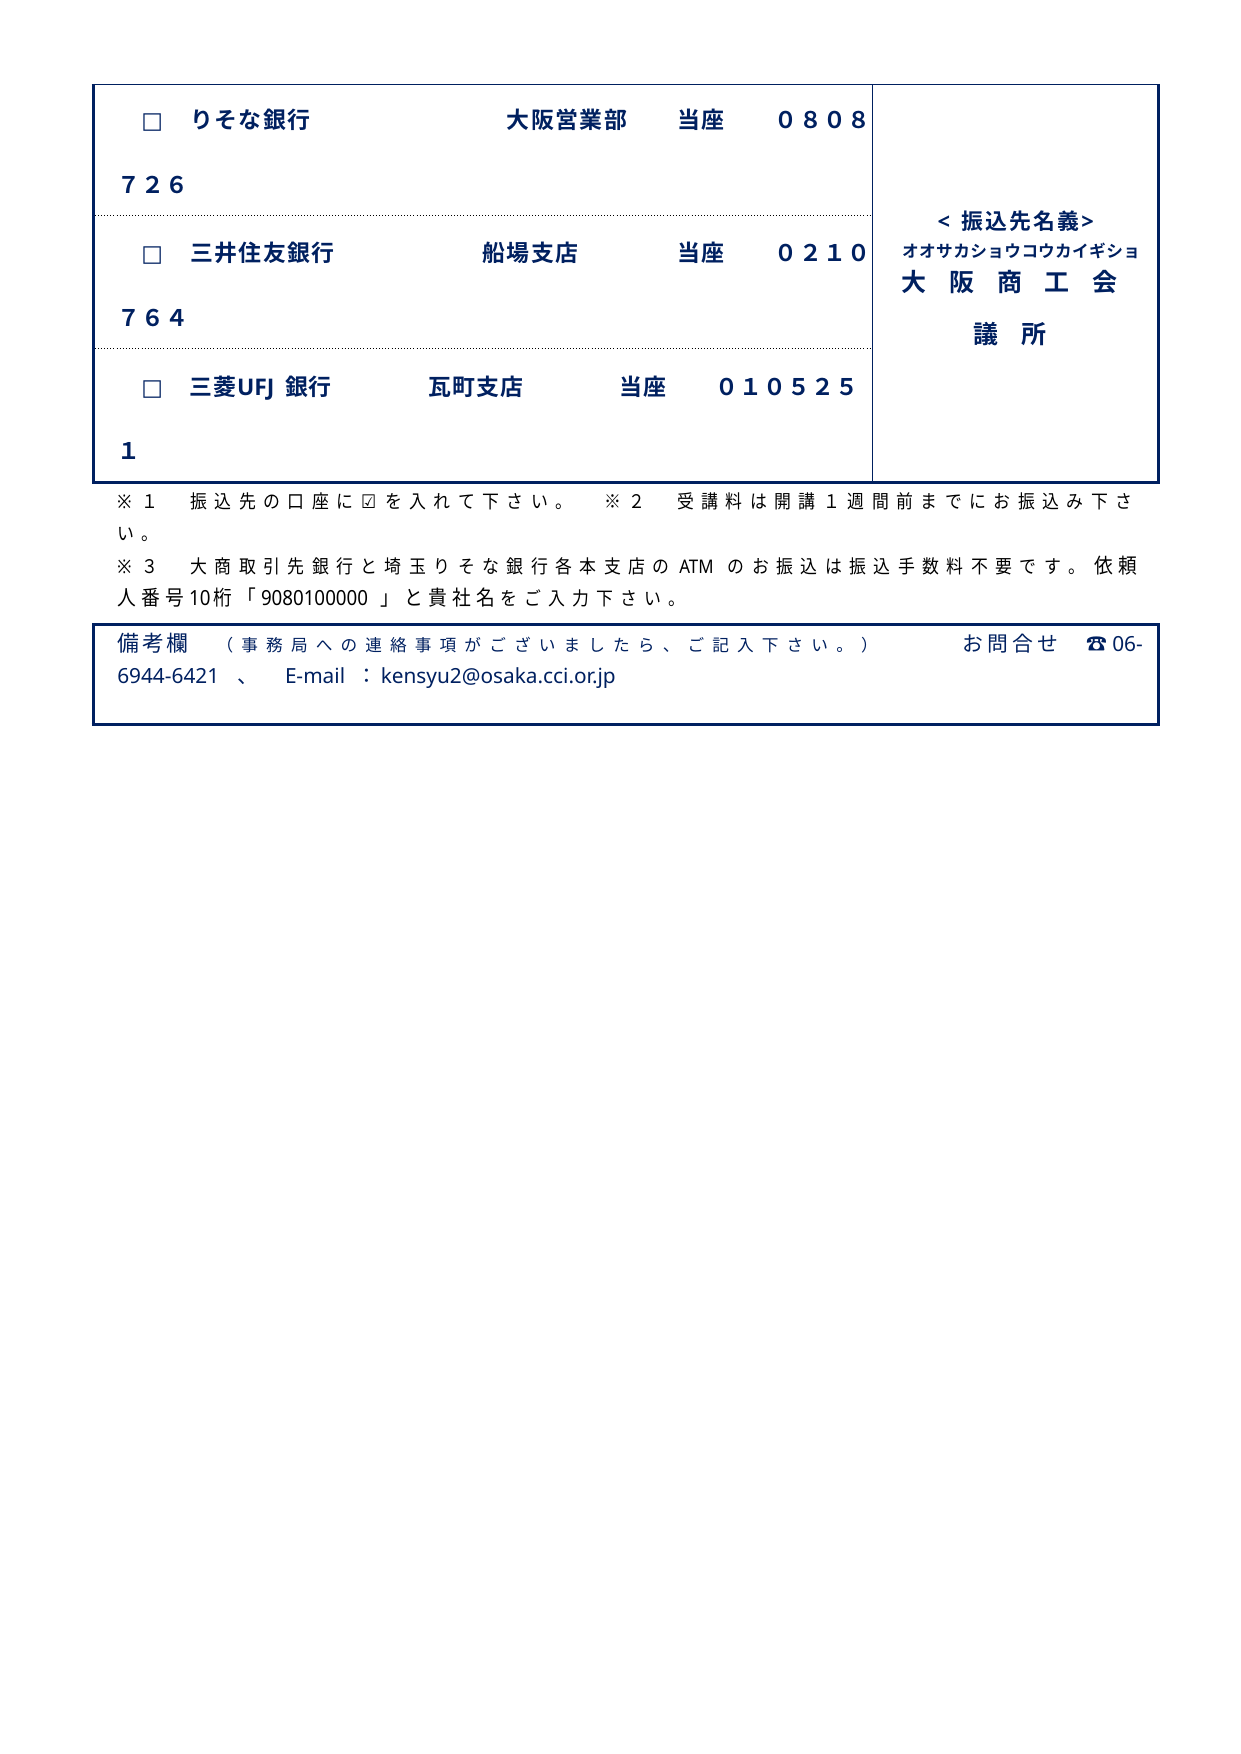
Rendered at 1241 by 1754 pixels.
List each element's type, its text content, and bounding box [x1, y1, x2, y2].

table_cell □ りそな銀行 大阪営業部 当座 ０８０８７２６ [95, 85, 872, 215]
table_cell <振込先名義> [873, 85, 1157, 481]
table_cell □ 三井住友銀行 船場支店 当座 ０２１０７６４ [95, 215, 872, 348]
table_cell ※１ 振込先の口座に☑を入れて下さい。 ※２ 受講料は開講１週間前までにお振込み下さい。 ※３ 大商取引先銀行と埼玉りそな銀行各本支店のATMのお振込は振込手数料不要です。依頼人番号10桁「9080100000」と貴社名をご入力下さい。 [93, 484, 1158, 623]
table_cell 備考欄 （事務局への連絡事項がございましたら、ご記入下さい。） お問合せ ☎06-6944-6421、 E-mail：kensyu2@osaka.cci.or.jp [95, 626, 1157, 722]
table_cell □ 三菱UFJ銀行 瓦町支店 当座 ０１０５２５１ [95, 348, 872, 481]
